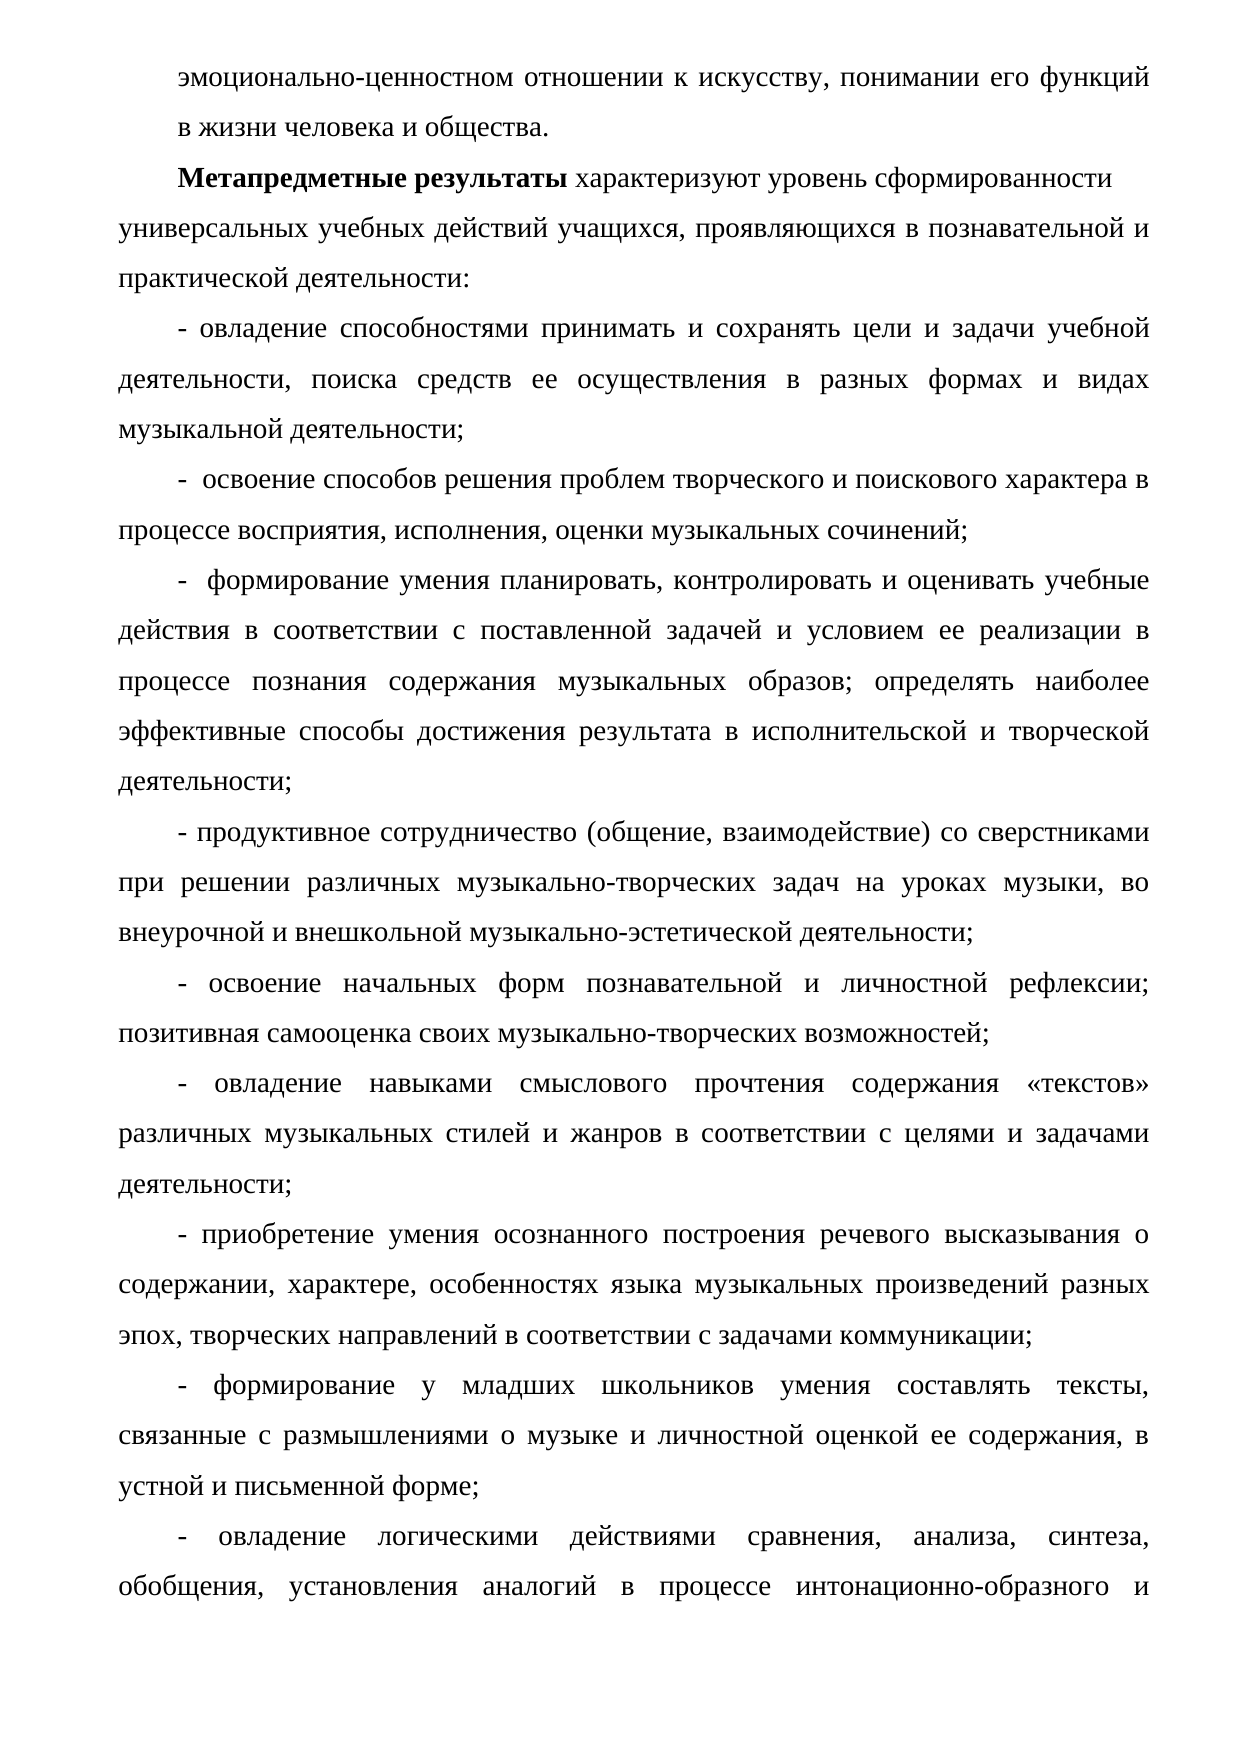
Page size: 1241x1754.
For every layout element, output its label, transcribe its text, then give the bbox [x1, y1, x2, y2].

text - приобретение умения осознанного построения речевого высказывания о содержании, характере, особенностях языка музыкальных произведений разных эпох, творческих направлений в соответствии с задачами коммуникации; [118, 1216, 1151, 1350]
text - формирование у младших школьников умения составлять тексты, связанные с размышлениями о музыке и личностной оценкой ее содержания, в устной и письменной форме; [118, 1367, 1151, 1501]
text - продуктивное сотрудничество (общение, взаимодействие) со сверстниками при решении различных музыкально-творческих задач на уроках музыки, во внеурочной и внешкольной музыкально-эстетической деятельности; [118, 814, 1151, 948]
text - освоение способов решения проблем творческого и поискового характера в процессе восприятия, исполнения, оценки музыкальных сочинений; [118, 462, 1151, 545]
text - освоение начальных форм познавательной и личностной рефлексии; позитивная самооценка своих музыкально-творческих возможностей; [118, 965, 1151, 1048]
text Метапредметные результаты характеризуют уровень сформированности [118, 160, 1209, 193]
text - овладение способностями принимать и сохранять цели и задачи учебной деятельности, поиска средств ее осуществления в разных формах и видах музыкальной деятельности; [118, 311, 1151, 445]
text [118, 1518, 1151, 1602]
text универсальных учебных действий учащихся, проявляющихся в познавательной и практической деятельности: [118, 210, 1151, 294]
text - формирование умения планировать, контролировать и оценивать учебные действия в соответствии с поставленной задачей и условием ее реализации в процессе познания содержания музыкальных образов; определять наиболее эффективные способы достижения результата в исполнительской и творческой деятельности; [118, 562, 1151, 797]
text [177, 59, 1151, 143]
text - овладение навыками смыслового прочтения содержания «текстов» различных музыкальных стилей и жанров в соответствии с целями и задачами деятельности; [118, 1065, 1151, 1199]
